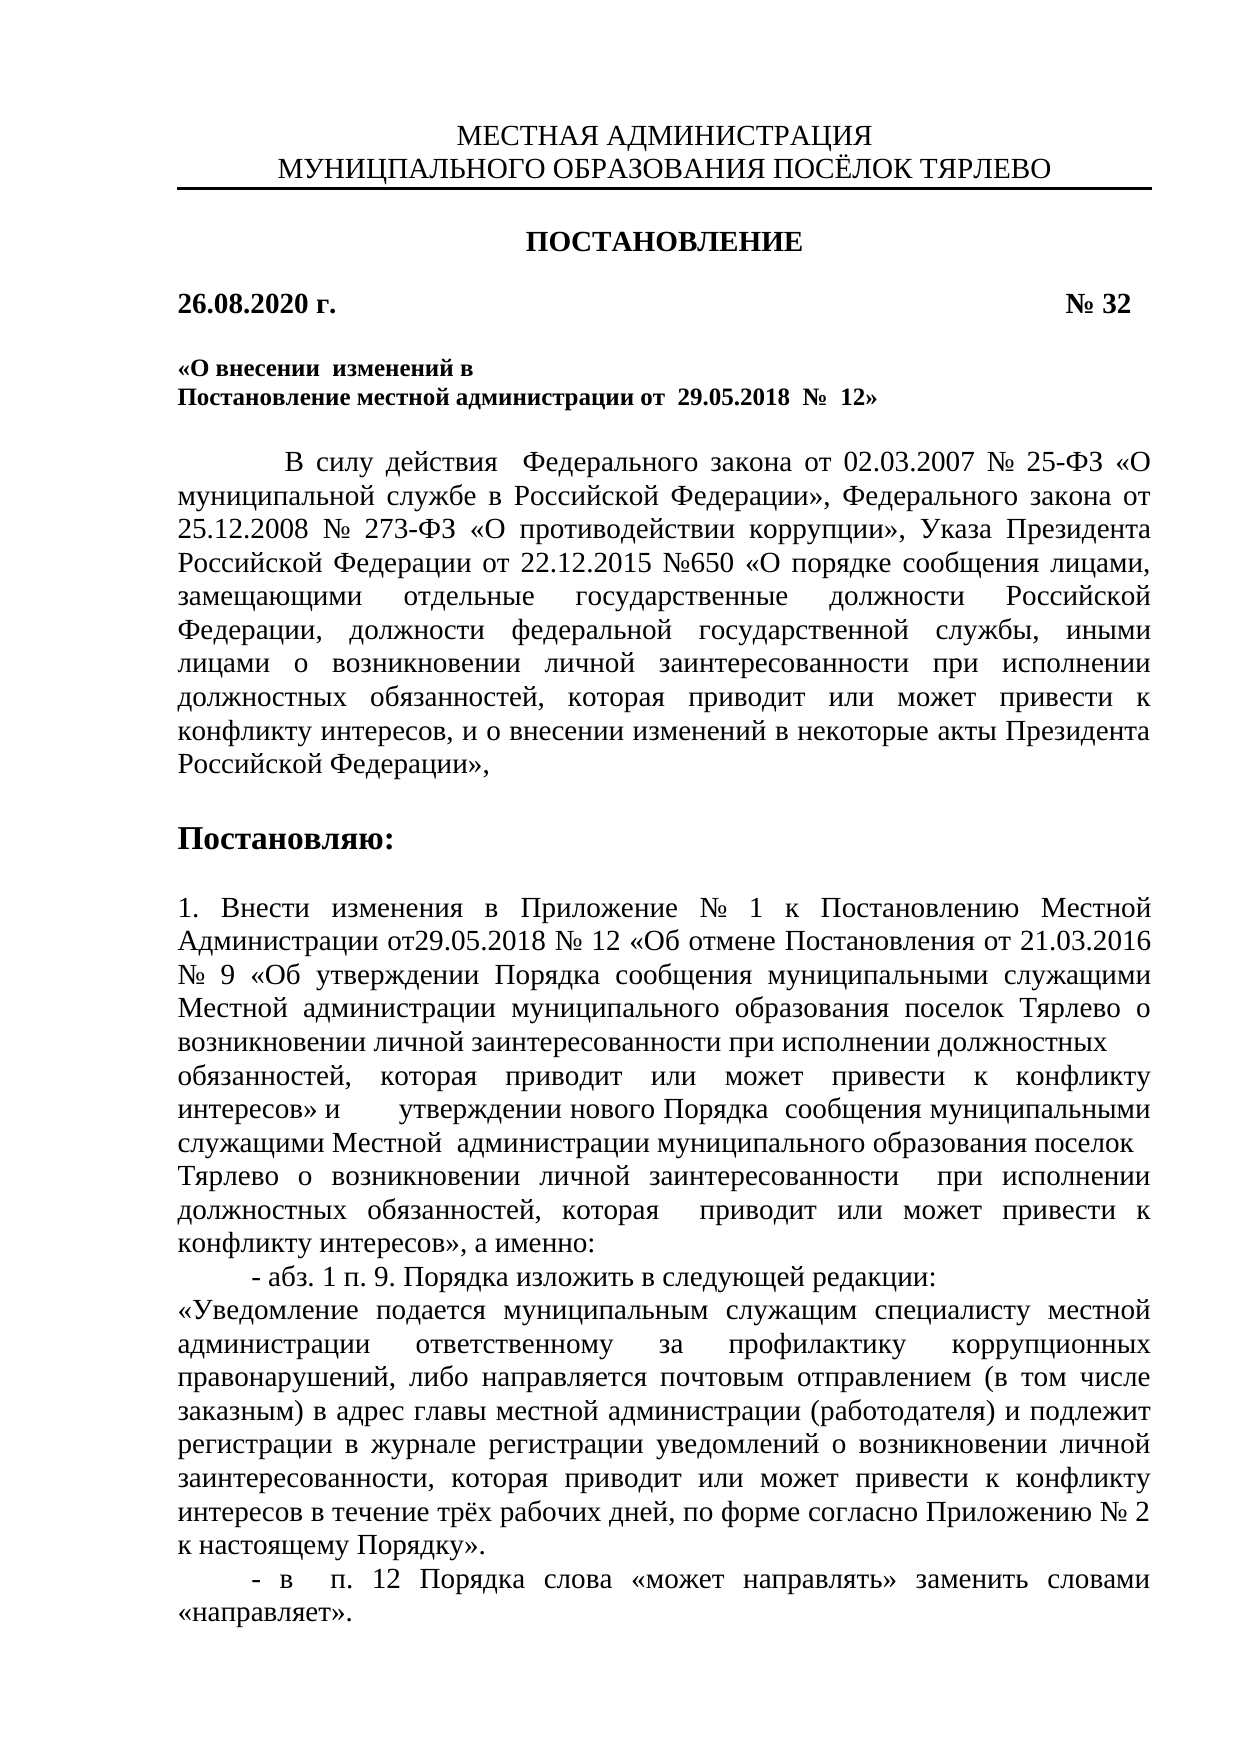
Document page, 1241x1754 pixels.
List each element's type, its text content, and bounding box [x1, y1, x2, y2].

text - абз. 1 п. 9. Порядка изложить в следующей редакции: [177, 1259, 1152, 1292]
text Постановляю: [177, 818, 1152, 856]
text В силу действия Федерального закона от 02.03.2007 № 25-ФЗ «О муниципальной службе в Российской Федерации», Федерального закона от 25.12.2008 № 273-ФЗ «О противодействии коррупции», Указа Президента Российской Федерации от 22.12.2015 №650 «О порядке сообщения лицами, замещающими отдельные государственные должности Российской Федерации, должности федеральной государственной службы, иными лицами о возникновении личной заинтересованности при исполнении должностных обязанностей, которая приводит или может привести к конфликту интересов, и о внесении изменений в некоторые акты Президента Российской Федерации», [177, 444, 1152, 780]
text МЕСТНАЯ АДМИНИСТРАЦИЯ [177, 118, 1152, 152]
text «О внесении изменений в [177, 353, 1152, 382]
text «Уведомление подается муниципальным служащим специалисту местной администрации ответственному за профилактику коррупционных правонарушений, либо направляется почтовым отправлением (в том числе заказным) в адрес главы местной администрации (работодателя) и подлежит регистрации в журнале регистрации уведомлений о возникновении личной заинтересованности, которая приводит или может привести к конфликту интересов в течение трёх рабочих дней, по форме согласно Приложению № 2 к настоящему Порядку». [177, 1292, 1152, 1561]
text ПОСТАНОВЛЕНИЕ [177, 224, 1152, 257]
text 1. Внести изменения в Приложение № 1 к Постановлению Местной Администрации от29.05.2018 № 12 «Об отмене Постановления от 21.03.2016 № 9 «Об утверждении Порядка сообщения муниципальными служащими Местной администрации муниципального образования поселок Тярлево о возникновении личной заинтересованности при исполнении должностных [177, 890, 1152, 1058]
text МУНИЦПАЛЬНОГО ОБРАЗОВАНИЯ ПОСЁЛОК ТЯРЛЕВО [177, 152, 1152, 187]
text Постановление местной администрации от 29.05.2018 № 12» [177, 382, 1152, 411]
text обязанностей, которая приводит или может привести к конфликту интересов» и утверждении нового Порядка сообщения муниципальными служащими Местной администрации муниципального образования поселок [177, 1058, 1152, 1158]
text Тярлево о возникновении личной заинтересованности при исполнении должностных обязанностей, которая приводит или может привести к конфликту интересов», а именно: [177, 1158, 1152, 1259]
text - в п. 12 Порядка слова «может направлять» заменить словами «направляет». [177, 1561, 1152, 1628]
text 26.08.2020 г. № 32 [177, 286, 1152, 320]
